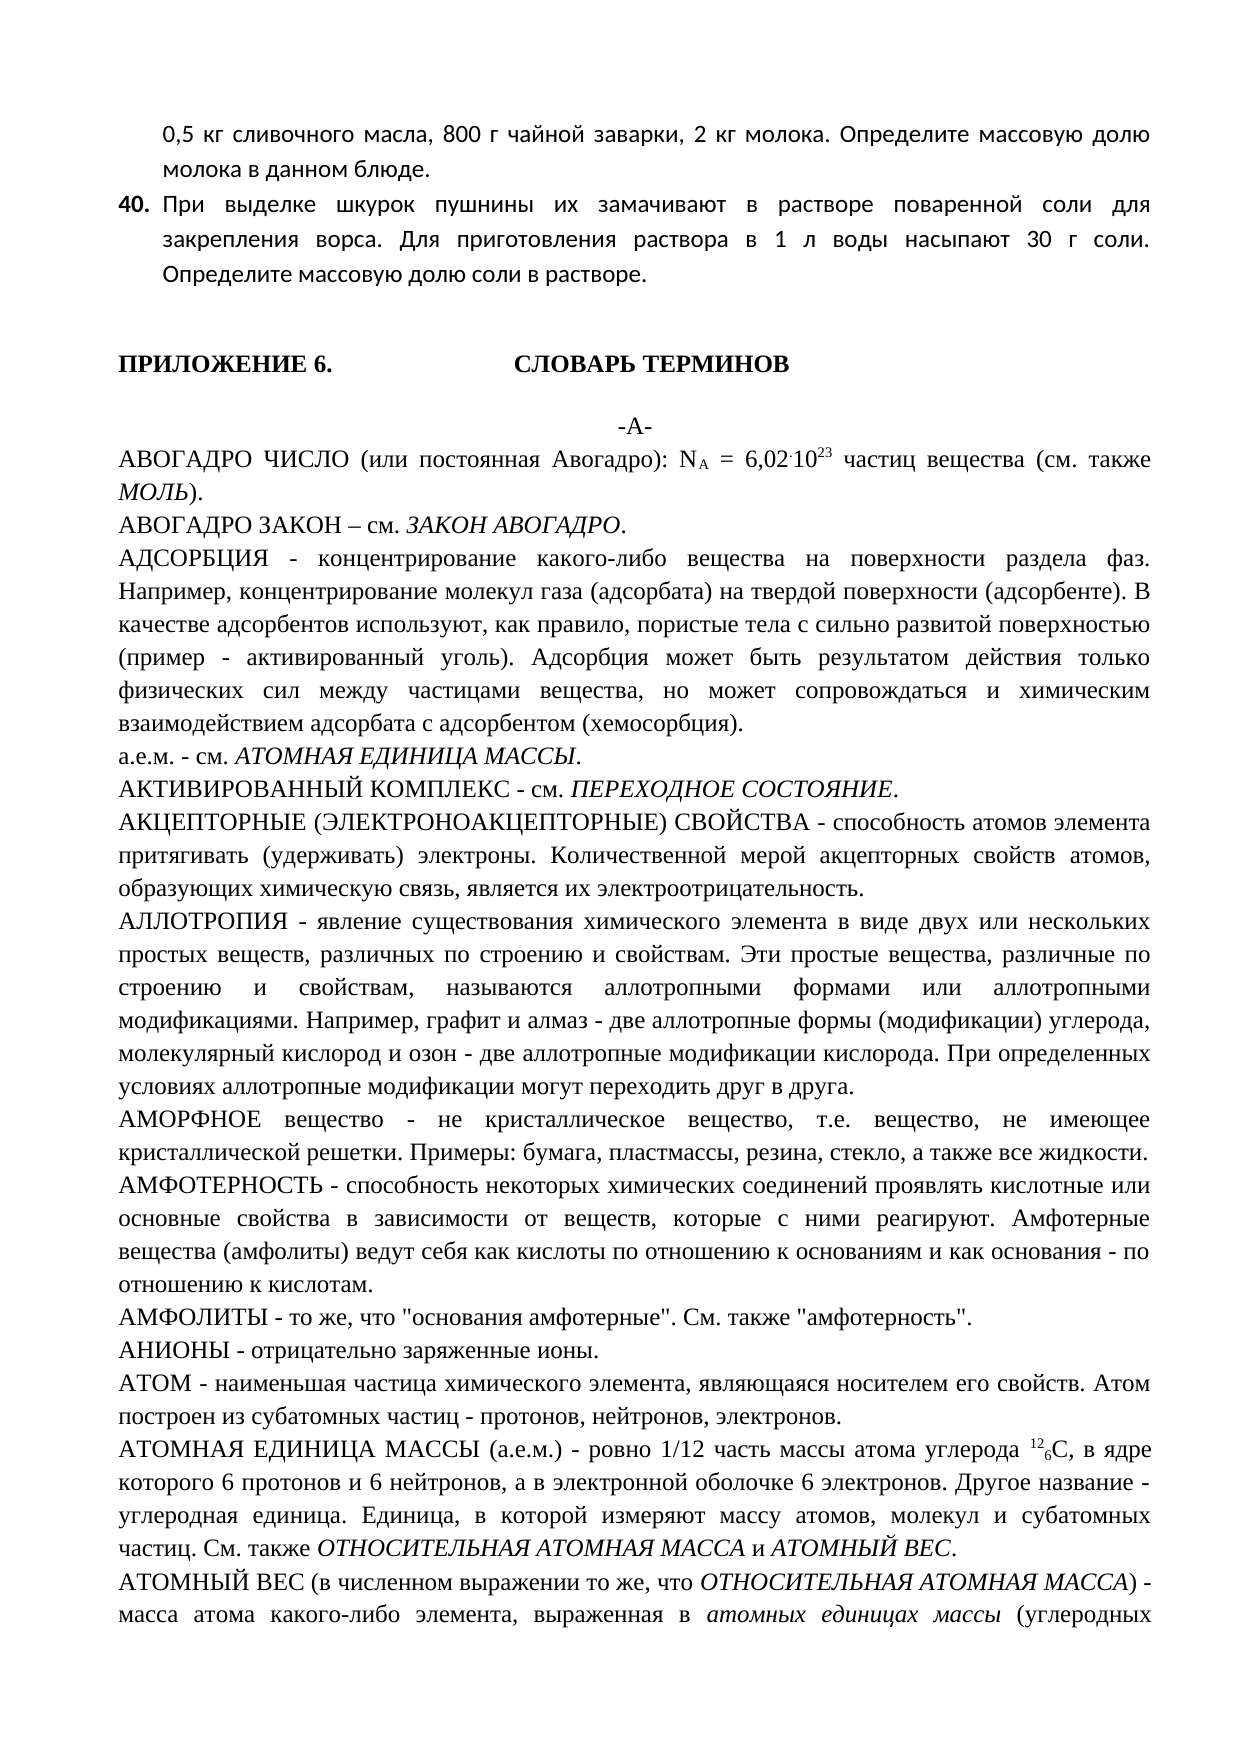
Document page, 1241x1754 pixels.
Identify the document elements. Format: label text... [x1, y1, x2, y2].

text АТОМ - наименьшая частица химического элемента, являющаяся носителем его свойств. Атом построен из субатомных частиц - протонов, нейтронов, электронов. [118, 1368, 1152, 1430]
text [118, 1567, 1152, 1628]
list При выделке шкурок пушнины их замачивают в растворе поваренной соли для закрепления ворса. Для приготовления раствора в 1 л воды насыпают 30 г соли. Определите массовую долю соли в растворе. [118, 188, 1152, 289]
text АЛЛОТРОПИЯ - явление существования химического элемента в виде двух или нескольких простых веществ, различных по строению и свойствам. Эти простые вещества, различные по строению и свойствам, называются аллотропными формами или аллотропными модификациями. Например, графит и алмаз - две аллотропные формы (модификации) углерода, молекулярный кислород и озон - две аллотропные модификации кислорода. При определенных условиях аллотропные модификации могут переходить друг в друга. [118, 906, 1152, 1100]
text АВОГАДРО ЗАКОН – см. ЗАКОН АВОГАДРО. [118, 510, 1152, 539]
text АКТИВИРОВАННЫЙ КОМПЛЕКС - см. ПЕРЕХОДНОЕ СОСТОЯНИЕ. [118, 774, 1152, 803]
text а.е.м. - см. АТОМНАЯ ЕДИНИЦА МАССЫ. [118, 741, 1152, 770]
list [118, 118, 1152, 184]
text АМФОТЕРНОСТЬ - способность некоторых химических соединений проявлять кислотные или основные свойства в зависимости от веществ, которые с ними реагируют. Амфотерные вещества (амфолиты) ведут себя как кислоты по отношению к основаниям и как основания - по отношению к кислотам. [118, 1170, 1152, 1298]
text АКЦЕПТОРНЫЕ (ЭЛЕКТРОНОАКЦЕПТОРНЫЕ) СВОЙСТВА - способность атомов элемента притягивать (удерживать) электроны. Количественной мерой акцепторных свойств атомов, образующих химическую связь, является их электроотрицательность. [118, 807, 1152, 902]
text ПРИЛОЖЕНИЕ 6. СЛОВАРЬ ТЕРМИНОВ [118, 349, 1152, 377]
text АМФОЛИТЫ - то же, что "основания амфотерные". См. также "амфотерность". [118, 1302, 1152, 1331]
text -А- [118, 411, 1152, 439]
text АТОМНАЯ ЕДИНИЦА МАССЫ (а.е.м.) - ровно 1/12 часть массы атома углерода 126C, в ядре которого 6 протонов и 6 нейтронов, а в электронной оболочке 6 электронов. Другое название - углеродная единица. Единица, в которой измеряют массу атомов, молекул и субатомных частиц. См. также ОТНОСИТЕЛЬНАЯ АТОМНАЯ МАССА и АТОМНЫЙ ВЕС. [118, 1434, 1152, 1562]
text АВОГАДРО ЧИСЛО (или постоянная Авогадро): NA = 6,02.1023 частиц вещества (см. также МОЛЬ). [118, 444, 1152, 506]
text АНИОНЫ - отрицательно заряженные ионы. [118, 1335, 1152, 1364]
text АМОРФНОЕ вещество - не кристаллическое вещество, т.е. вещество, не имеющее кристаллической решетки. Примеры: бумага, пластмассы, резина, стекло, а также все жидкости. [118, 1104, 1152, 1166]
text АДСОРБЦИЯ - концентрирование какого-либо вещества на поверхности раздела фаз. Например, концентрирование молекул газа (адсорбата) на твердой поверхности (адсорбенте). В качестве адсорбентов используют, как правило, пористые тела с сильно развитой поверхностью (пример - активированный уголь). Адсорбция может быть результатом действия только физических сил между частицами вещества, но может сопровождаться и химическим взаимодействием адсорбата с адсорбентом (хемосорбция). [118, 543, 1152, 737]
